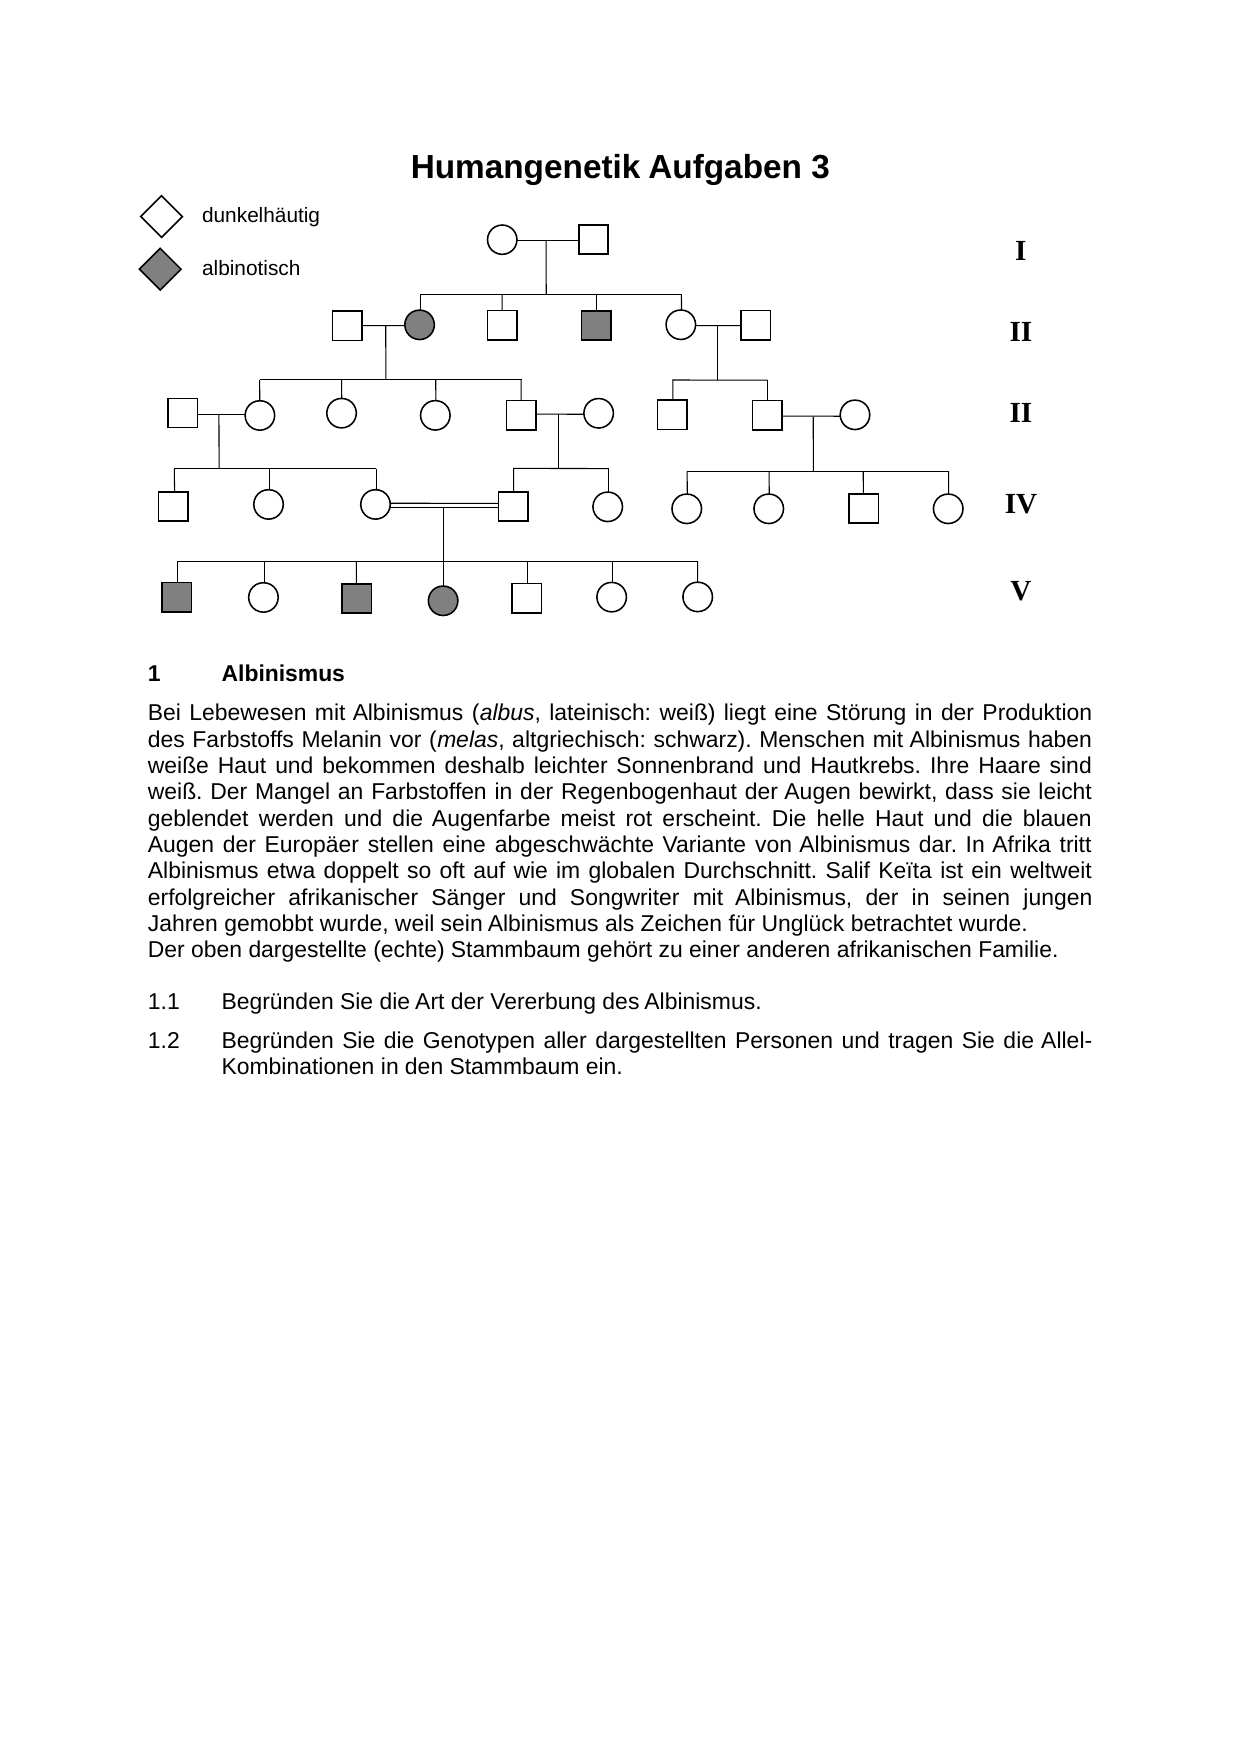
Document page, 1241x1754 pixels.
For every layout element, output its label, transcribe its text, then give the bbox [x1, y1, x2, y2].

text Humangenetik Aufgaben 3 [148, 148, 1093, 186]
text 1.1 Begründen Sie die Art der Vererbung des Albinismus. [148, 988, 1093, 1014]
text Der oben dargestellte (echte) Stammbaum gehört zu einer anderen afrikanischen Familie. [148, 936, 1093, 963]
text 1 Albinismus [148, 660, 1093, 687]
text 1.2 Begründen Sie die Genotypen aller dargestellten Personen und tragen Sie die Allel- Kombinationen in den Stammbaum ein. [148, 1027, 1093, 1079]
text Bei Lebewesen mit Albinismus (albus, lateinisch: weiß) liegt eine Störung in der Produktion des Farbstoffs Melanin vor (melas, altgriechisch: schwarz). Menschen mit Albinismus haben weiße Haut und bekommen deshalb leichter Sonnenbrand und Hautkrebs. Ihre Haare sind weiß. Der Mangel an Farbstoffen in der Regenbogenhaut der Augen bewirkt, dass sie leicht geblendet werden und die Augenfarbe meist rot erscheint. Die helle Haut und die blauen Augen der Europäer stellen eine abgeschwächte Variante von Albinismus dar. In Afrika tritt Albinismus etwa doppelt so oft auf wie im globalen Durchschnitt. Salif Keïta ist ein weltweit erfolgreicher afrikanischer Sänger und Songwriter mit Albinismus, der in seinen jungen Jahren gemobbt wurde, weil sein Albinismus als Zeichen für Unglück betrachtet wurde. [148, 699, 1093, 936]
